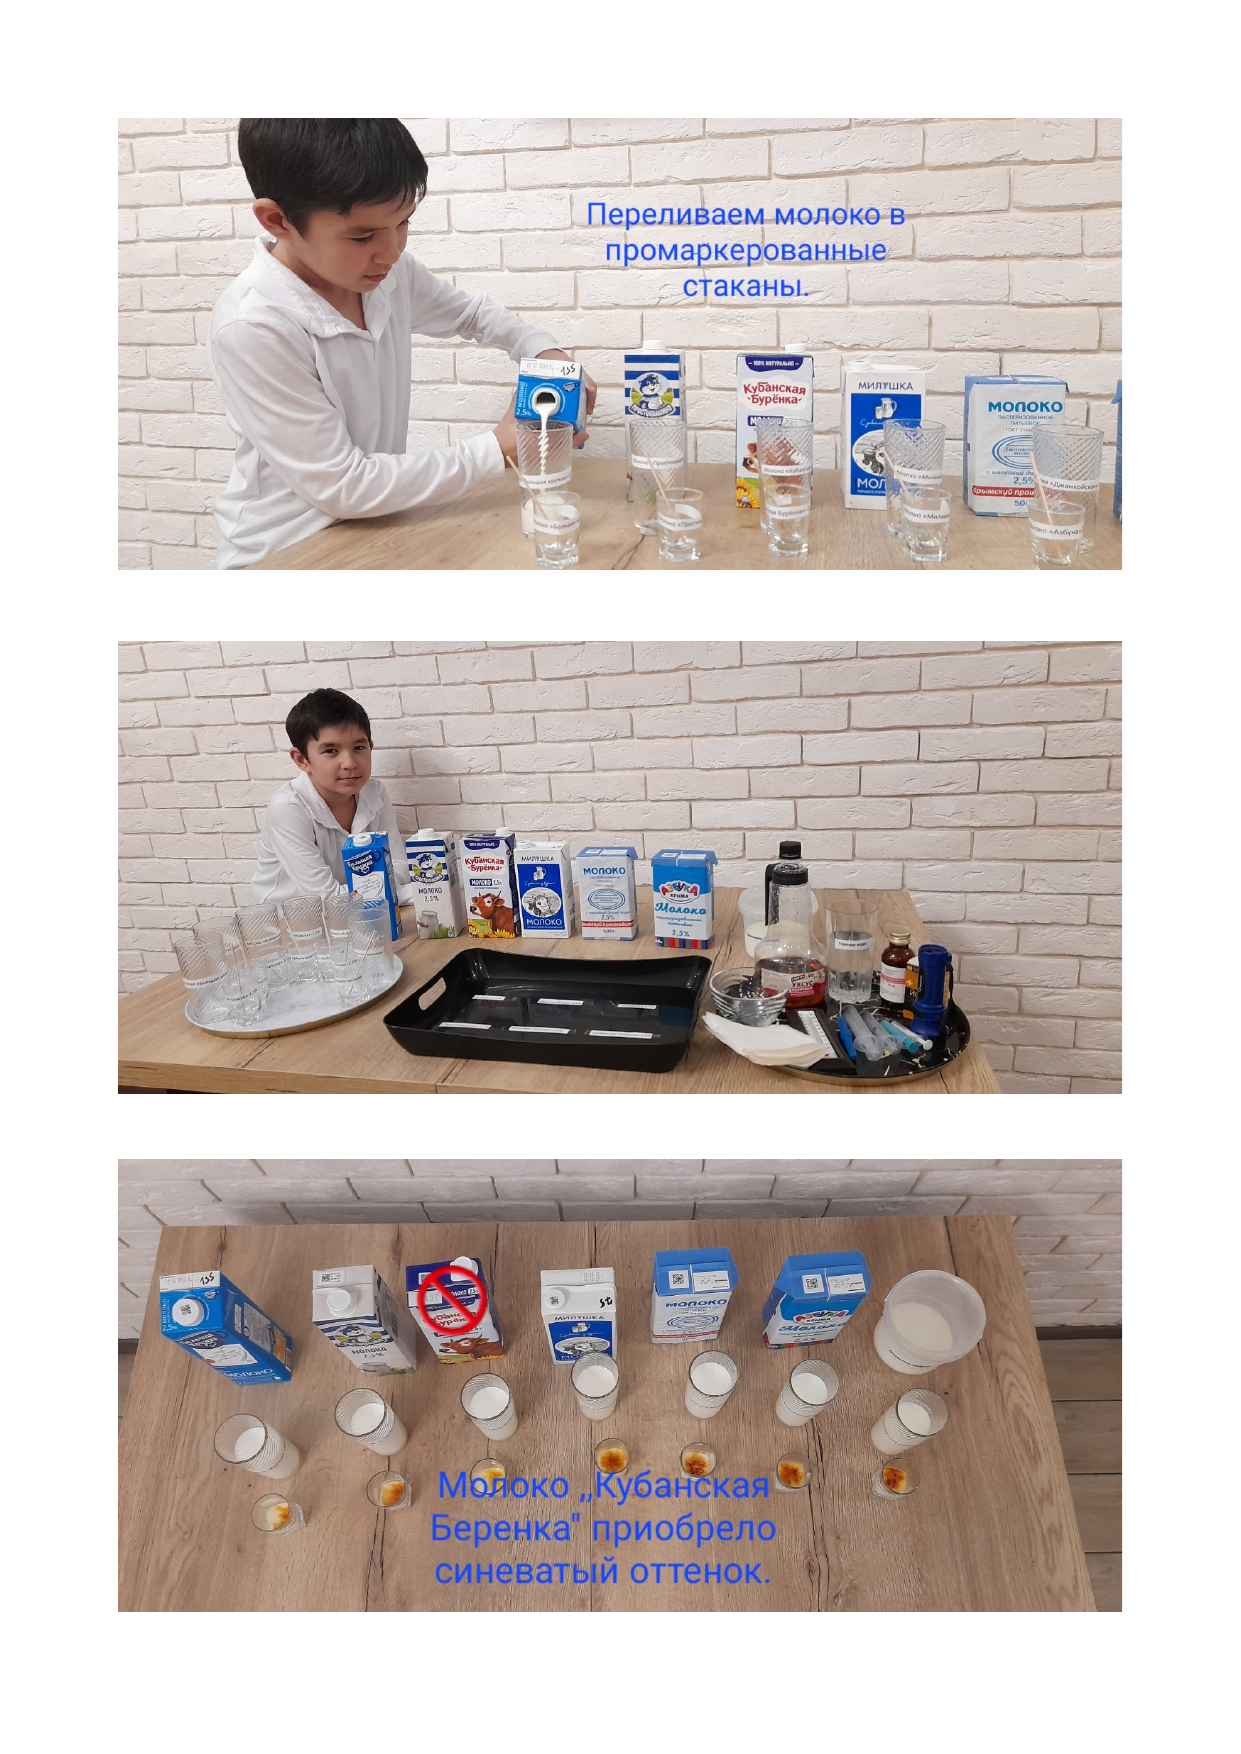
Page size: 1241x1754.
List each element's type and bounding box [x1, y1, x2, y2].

picture [118, 641, 1123, 1094]
picture [118, 1159, 1123, 1612]
picture [118, 118, 1123, 570]
